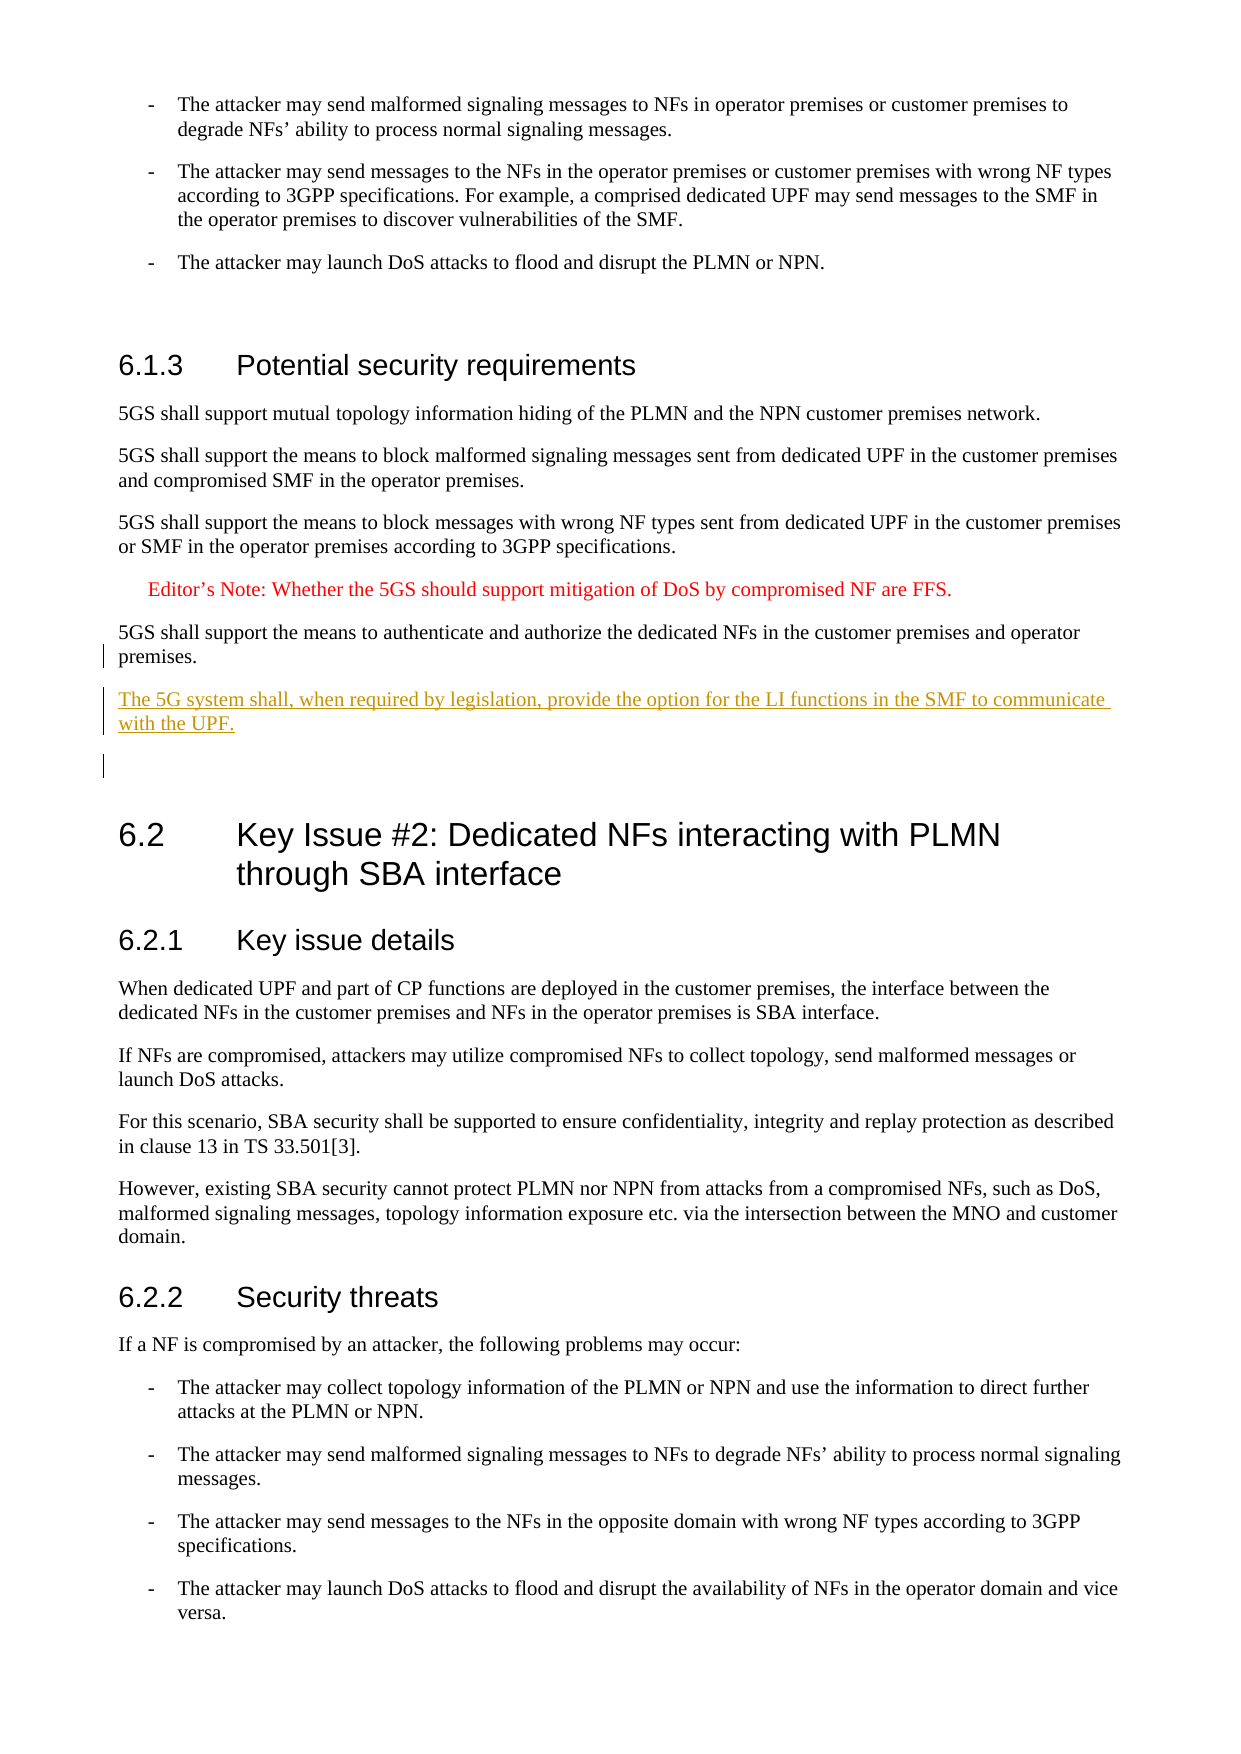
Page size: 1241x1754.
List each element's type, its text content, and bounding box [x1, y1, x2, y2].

text 5GS shall support the means to block messages with wrong NF types sent from dedicated UPF in the customer premises or SMF in the operator premises according to 3GPP specifications. [118, 510, 1122, 558]
text If NFs are compromised, attackers may utilize compromised NFs to collect topology, send malformed messages or launch DoS attacks. [118, 1043, 1122, 1091]
text - The attacker may send malformed signaling messages to NFs to degrade NFs’ ability to process normal signaling messages. [148, 1442, 1122, 1490]
text Editor’s Note: Whether the 5GS should support mitigation of DoS by compromised NF are FFS. [148, 577, 1122, 601]
subtitle 6.2.1 Key issue details [118, 923, 1122, 957]
text - The attacker may launch DoS attacks to flood and disrupt the availability of NFs in the operator domain and vice versa. [148, 1576, 1122, 1624]
text However, existing SBA security cannot protect PLMN nor NPN from attacks from a compromised NFs, such as DoS, malformed signaling messages, topology information exposure etc. via the intersection between the MNO and customer domain. [118, 1176, 1122, 1248]
text - The attacker may send messages to the NFs in the operator premises or customer premises with wrong NF types according to 3GPP specifications. For example, a comprised dedicated UPF may send messages to the SMF in the operator premises to discover vulnerabilities of the SMF. [148, 159, 1122, 231]
text 5GS shall support mutual topology information hiding of the PLMN and the NPN customer premises network. [118, 401, 1122, 425]
text 5GS shall support the means to block malformed signaling messages sent from dedicated UPF in the customer premises and compromised SMF in the operator premises. [118, 443, 1122, 492]
text For this scenario, SBA security shall be supported to ensure confidentiality, integrity and replay protection as described in clause 13 in TS 33.501[3]. [118, 1109, 1122, 1158]
subtitle 6.2.2 Security threats [118, 1280, 1122, 1313]
text - The attacker may launch DoS attacks to flood and disrupt the PLMN or NPN. [148, 250, 1122, 274]
text If a NF is compromised by an attacker, the following problems may occur: [118, 1332, 1122, 1356]
text - The attacker may collect topology information of the PLMN or NPN and use the information to direct further attacks at the PLMN or NPN. [148, 1375, 1122, 1423]
text - The attacker may send messages to the NFs in the opposite domain with wrong NF types according to 3GPP specifications. [148, 1509, 1122, 1557]
text 5GS shall support the means to authenticate and authorize the dedicated NFs in the customer premises and operator premises. [118, 620, 1122, 668]
subtitle 6.2 Key Issue #2: Dedicated NFs interacting with PLMN through SBA interface [118, 815, 1122, 892]
subtitle 6.1.3 Potential security requirements [118, 348, 1122, 382]
text - The attacker may send malformed signaling messages to NFs in operator premises or customer premises to degrade NFs’ ability to process normal signaling messages. [148, 92, 1122, 141]
text When dedicated UPF and part of CP functions are deployed in the customer premises, the interface between the dedicated NFs in the customer premises and NFs in the operator premises is SBA interface. [118, 976, 1122, 1024]
